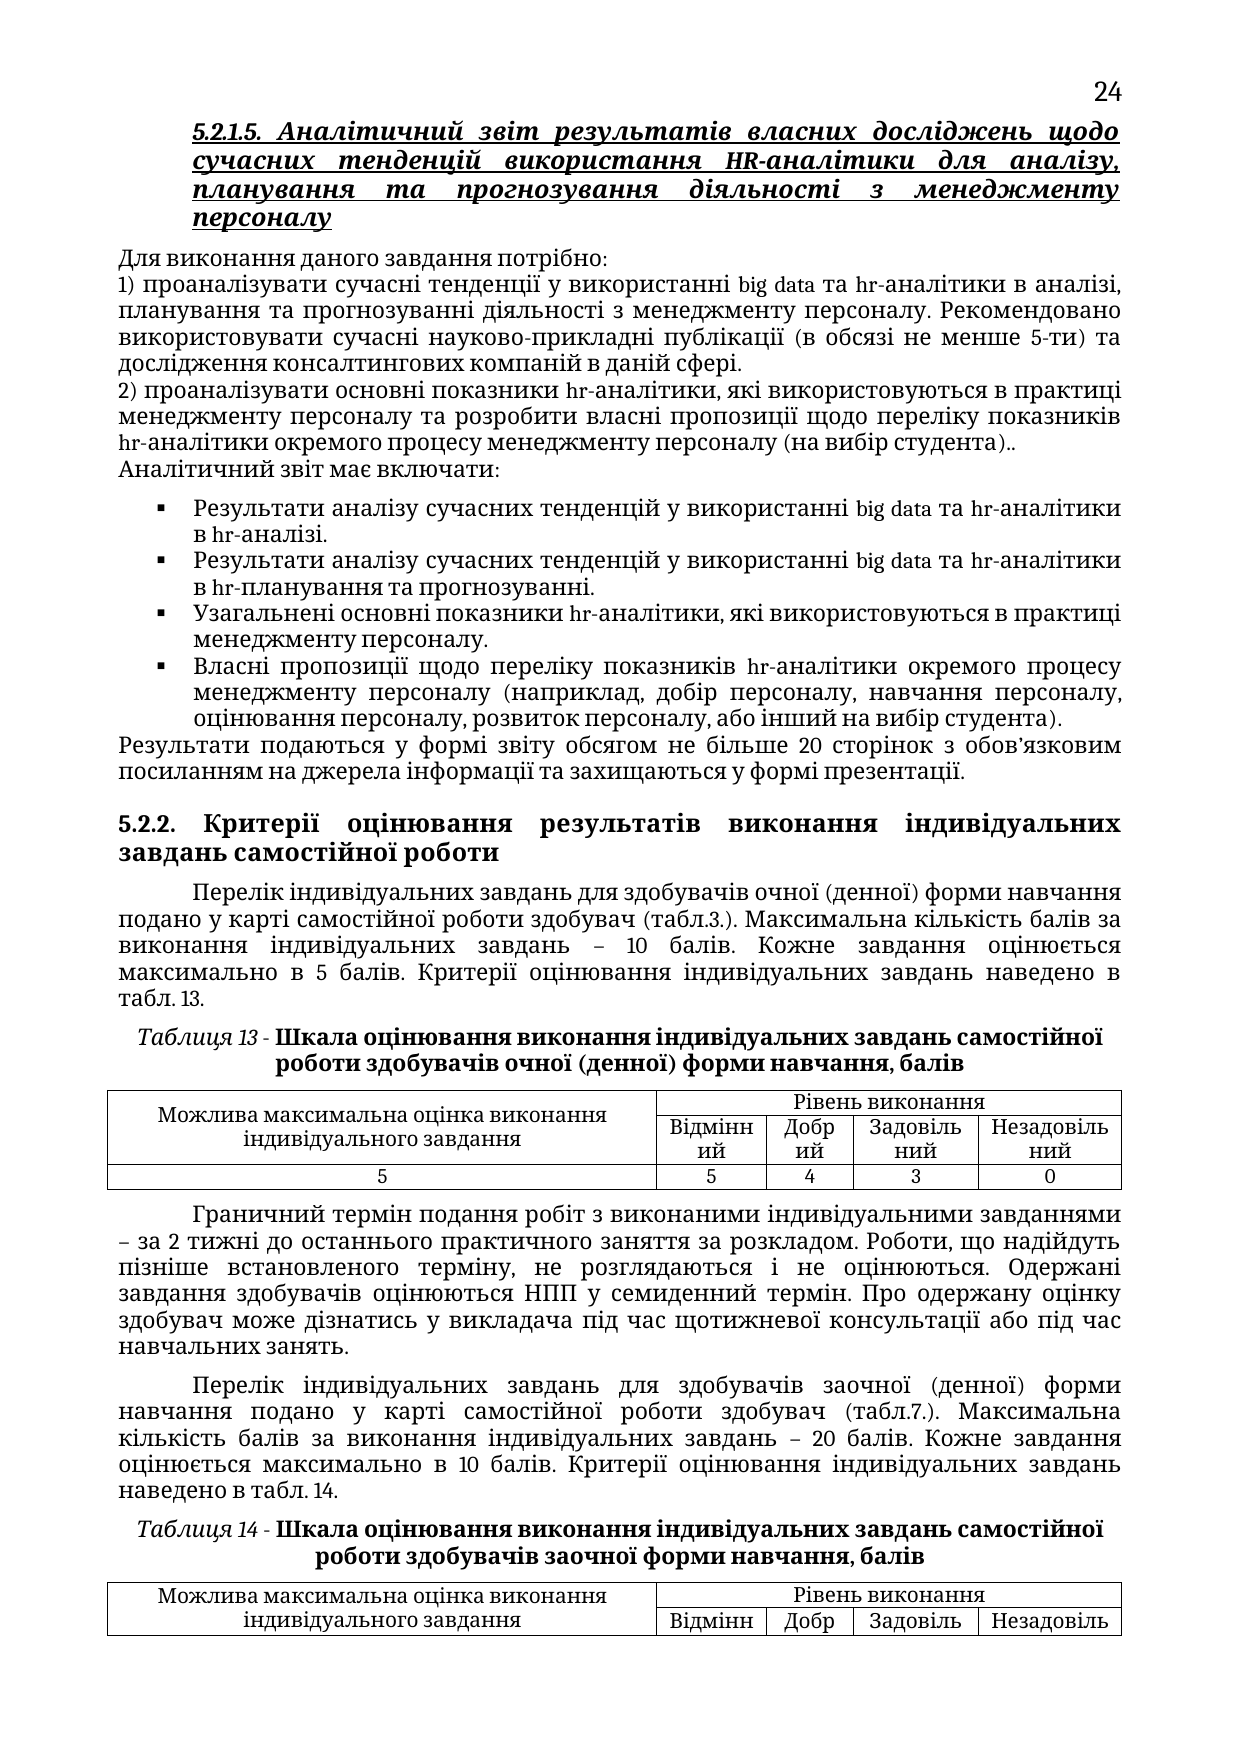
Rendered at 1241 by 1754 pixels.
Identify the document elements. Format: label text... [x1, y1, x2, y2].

table_cell Відмінний [657, 1116, 766, 1164]
table_header Рівень виконання [657, 1091, 1121, 1115]
text Таблиця 14 - Шкала оцінювання виконання індивідуальних завдань самостійної роботи здобувачів заочної форми навчання, балів [118, 1517, 1122, 1570]
table_header Можлива максимальна оцінка виконання індивідуального завдання [108, 1091, 656, 1164]
list Власні пропозиції щодо переліку показників hr-аналітики окремого процесу менеджменту персоналу (наприклад, добір персоналу, навчання персоналу, оцінювання персоналу, розвиток персоналу, або інший на вибір студента). [156, 653, 1122, 732]
text Перелік індивідуальних завдань для здобувачів очної (денної) форми навчання подано у карті самостійної роботи здобувач (табл.3.). Максимальна кількість балів за виконання індивідуальних завдань – 10 балів. Кожне завдання оцінюється максимально в 5 балів. Критерії оцінювання індивідуальних завдань наведено в табл. 13. [118, 880, 1122, 1012]
subtitle 5.2.1.5. Аналітичний звіт результатів власних досліджень щодо сучасних тенденцій використання HR-аналітики для аналізу, планування та прогнозування діяльності з менеджменту персоналу [192, 118, 1122, 233]
text Граничний термін подання робіт з виконаними індивідуальними завданнями – за 2 тижні до останнього практичного заняття за розкладом. Роботи, що надійдуть пізніше встановленого терміну, не розглядаються і не оцінюються. Одержані завдання здобувачів оцінюються НПП у семиденний термін. Про одержану оцінку здобувач може дізнатись у викладача під час щотижневої консультації або під час навчальних занять. [118, 1202, 1122, 1360]
text 2) проаналізувати основні показники hr-аналітики, які використовуються в практиці менеджменту персоналу та розробити власні пропозиції щодо переліку показників hr-аналітики окремого процесу менеджменту персоналу (на вибір студента).. [118, 377, 1122, 456]
text 1) проаналізувати сучасні тенденції у використанні big data та hr-аналітики в аналізі, планування та прогнозуванні діяльності з менеджменту персоналу. Рекомендовано використовувати сучасні науково-прикладні публікації (в обсязі не менше 5-ти) та дослідження консалтингових компаній в даній сфері. [118, 272, 1122, 377]
table_cell 4 [767, 1165, 853, 1189]
table_cell 3 [854, 1165, 978, 1189]
table_cell Добрий [767, 1608, 853, 1635]
subtitle 5.2.2. Критерії оцінювання результатів виконання індивідуальних завдань самостійної роботи [118, 810, 1122, 868]
text Аналітичний звіт має включати: [118, 456, 1122, 483]
table_cell Відмінний [657, 1608, 766, 1635]
table_cell Добрий [767, 1116, 853, 1164]
text Перелік індивідуальних завдань для здобувачів заочної (денної) форми навчання подано у карті самостійної роботи здобувач (табл.7.). Максимальна кількість балів за виконання індивідуальних завдань – 20 балів. Кожне завдання оцінюється максимально в 10 балів. Критерії оцінювання індивідуальних завдань наведено в табл. 14. [118, 1373, 1122, 1504]
list Результати аналізу сучасних тенденцій у використанні big data та hr-аналітики в hr-планування та прогнозуванні. [156, 548, 1122, 601]
table_cell Незадовільний [979, 1608, 1121, 1635]
list Результати аналізу сучасних тенденцій у використанні big data та hr-аналітики в hr-аналізі. [156, 495, 1122, 548]
table_cell Задовільний [854, 1116, 978, 1164]
table_cell 0 [979, 1165, 1121, 1189]
text Таблиця 13 - Шкала оцінювання виконання індивідуальних завдань самостійної роботи здобувачів очної (денної) форми навчання, балів [118, 1024, 1122, 1077]
table_cell 5 [108, 1165, 656, 1189]
table_cell Незадовільний [979, 1116, 1121, 1164]
table_cell 5 [657, 1165, 766, 1189]
table_cell Задовільний [854, 1608, 978, 1635]
table_header Можлива максимальна оцінка виконання індивідуального завдання [108, 1583, 656, 1635]
list Узагальнені основні показники hr-аналітики, які використовуються в практиці менеджменту персоналу. [156, 601, 1122, 653]
text Для виконання даного завдання потрібно: [118, 246, 1122, 272]
text Результати подаються у формі звіту обсягом не більше 20 сторінок з обов’язковим посиланням на джерела інформації та захищаються у формі презентації. [118, 732, 1122, 785]
table_header Рівень виконання [657, 1583, 1121, 1607]
